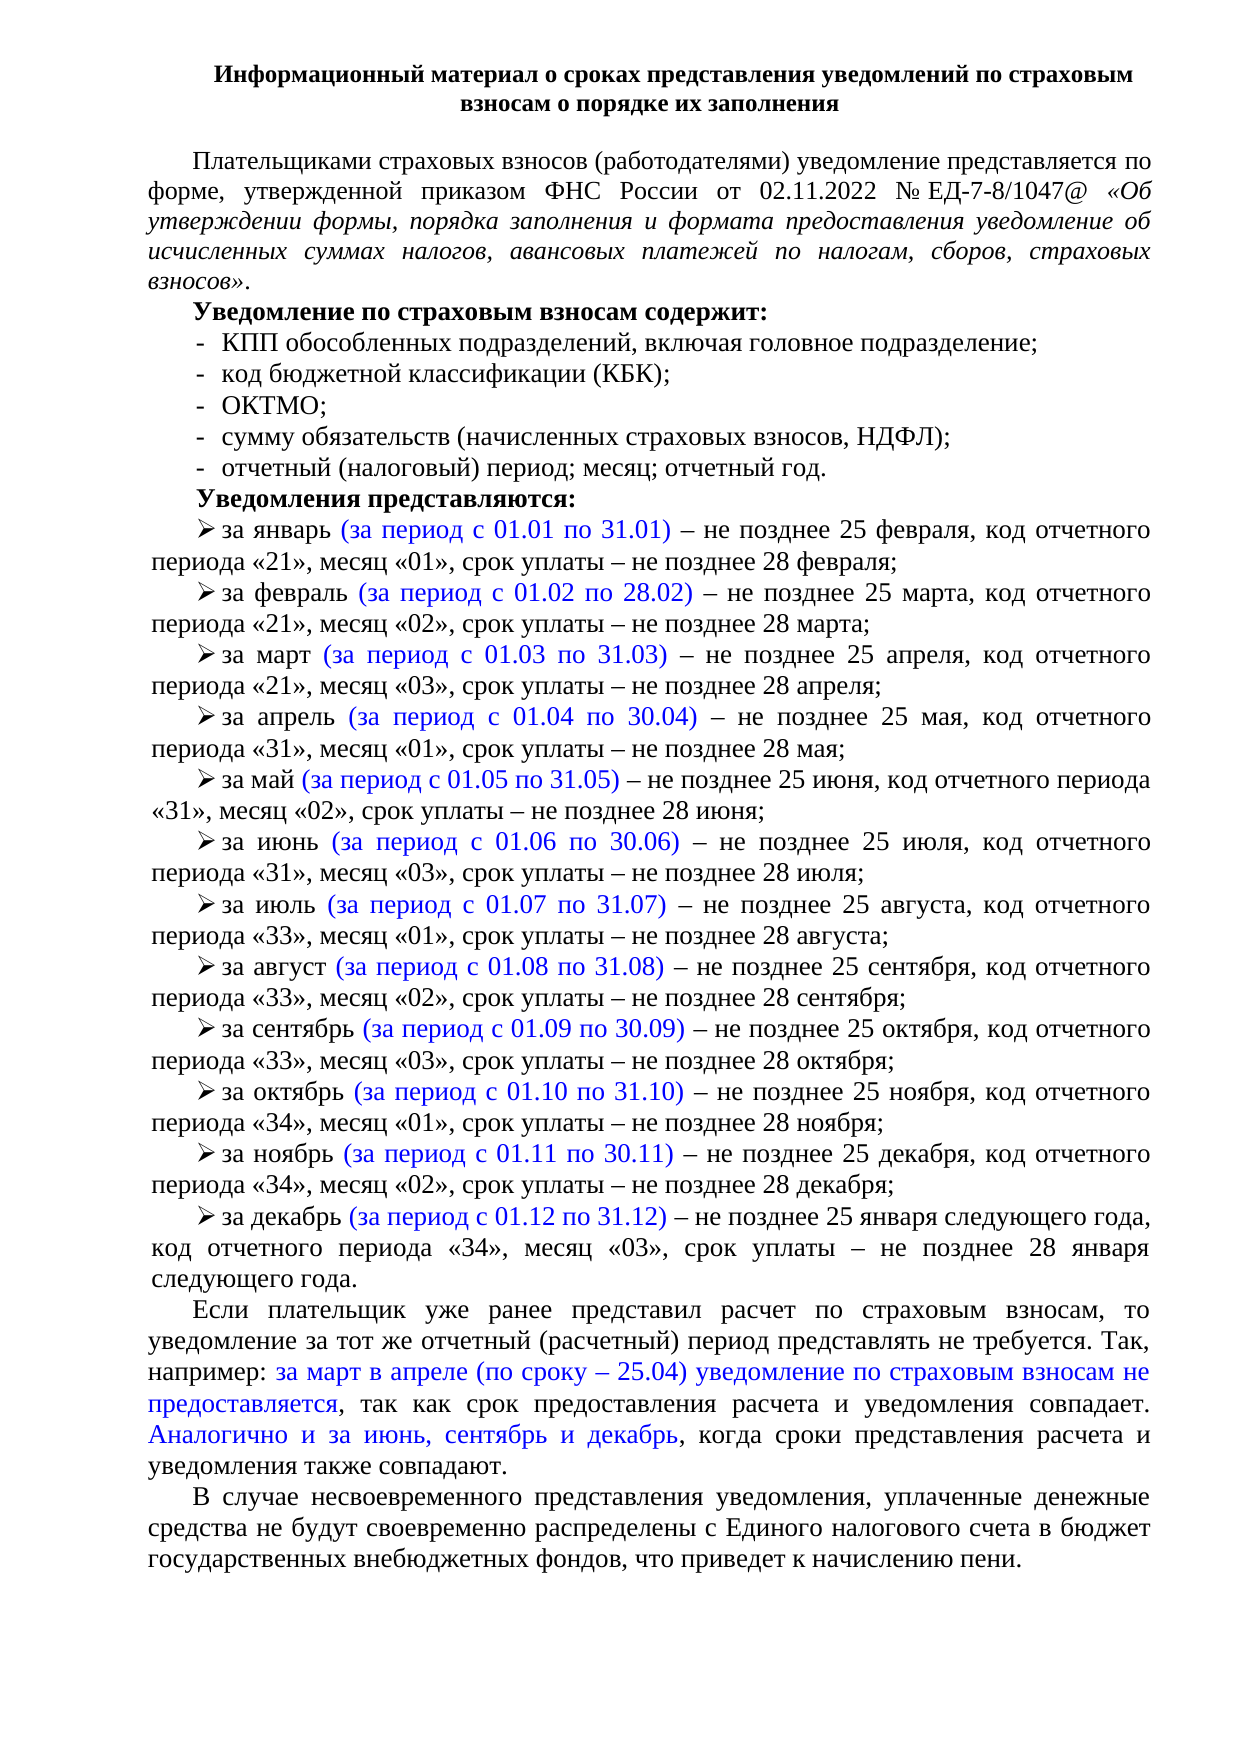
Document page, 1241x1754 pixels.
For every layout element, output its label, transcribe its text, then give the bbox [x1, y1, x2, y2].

list код бюджетной классификации (КБК); [151, 358, 1152, 389]
list за февраль (за период с 01.02 по 28.02) – не позднее 25 марта, код отчетного периода «21», месяц «02», срок уплаты – не позднее 28 марта; [151, 576, 1152, 638]
list за сентябрь (за период с 01.09 по 30.09) – не позднее 25 октября, код отчетного периода «33», месяц «03», срок уплаты – не позднее 28 октября; [151, 1012, 1152, 1075]
list за декабрь (за период с 01.12 по 31.12) – не позднее 25 января следующего года, код отчетного периода «34», месяц «03», срок уплаты – не позднее 28 января следующего года. [151, 1200, 1152, 1293]
text Если плательщик уже ранее представил расчет по страховым взносам, то уведомление за тот же отчетный (расчетный) период представлять не требуется. Так, например: за март в апреле (по сроку – 25.04) уведомление по страховым взносам не предоставляется, так как срок предоставления расчета и уведомления совпадает. Аналогично и за июнь, сентябрь и декабрь, когда сроки представления расчета и уведомления также совпадают. [148, 1293, 1152, 1480]
list за ноябрь (за период с 01.11 по 30.11) – не позднее 25 декабря, код отчетного периода «34», месяц «02», срок уплаты – не позднее 28 декабря; [151, 1137, 1152, 1200]
text Плательщиками страховых взносов (работодателями) уведомление представляется по форме, утвержденной приказом ФНС России от 02.11.2022 № ЕД-7-8/1047@ «Об утверждении формы, порядка заполнения и формата предоставления уведомление об исчисленных суммах налогов, авансовых платежей по налогам, сборов, страховых взносов». [148, 145, 1152, 295]
text Уведомление по страховым взносам содержит: [148, 295, 1152, 326]
list за январь (за период с 01.01 по 31.01) – не позднее 25 февраля, код отчетного периода «21», месяц «01», срок уплаты – не позднее 28 февраля; [151, 513, 1152, 576]
list сумму обязательств (начисленных страховых взносов, НДФЛ); [151, 420, 1152, 451]
text В случае несвоевременного представления уведомления, уплаченные денежные средства не будут своевременно распределены с Единого налогового счета в бюджет государственных внебюджетных фондов, что приведет к начислению пени. [148, 1480, 1152, 1573]
list отчетный (налоговый) период; месяц; отчетный год. [151, 451, 1152, 482]
list за июль (за период с 01.07 по 31.07) – не позднее 25 августа, код отчетного периода «33», месяц «01», срок уплаты – не позднее 28 августа; [151, 888, 1152, 950]
list за май (за период с 01.05 по 31.05) – не позднее 25 июня, код отчетного периода «31», месяц «02», срок уплаты – не позднее 28 июня; [151, 763, 1152, 825]
list Уведомления представляются: [151, 482, 1152, 513]
list за август (за период с 01.08 по 31.08) – не позднее 25 сентября, код отчетного периода «33», месяц «02», срок уплаты – не позднее 28 сентября; [151, 950, 1152, 1012]
list за июнь (за период с 01.06 по 30.06) – не позднее 25 июля, код отчетного периода «31», месяц «03», срок уплаты – не позднее 28 июля; [151, 825, 1152, 888]
list за октябрь (за период с 01.10 по 31.10) – не позднее 25 ноября, код отчетного периода «34», месяц «01», срок уплаты – не позднее 28 ноября; [151, 1075, 1152, 1137]
list ОКТМО; [151, 389, 1152, 420]
list за март (за период с 01.03 по 31.03) – не позднее 25 апреля, код отчетного периода «21», месяц «03», срок уплаты – не позднее 28 апреля; [151, 638, 1152, 701]
list КПП обособленных подразделений, включая головное подразделение; [151, 326, 1152, 358]
list за апрель (за период с 01.04 по 30.04) – не позднее 25 мая, код отчетного периода «31», месяц «01», срок уплаты – не позднее 28 мая; [151, 701, 1152, 763]
text Информационный материал о сроках представления уведомлений по страховым взносам о порядке их заполнения [148, 59, 1152, 117]
